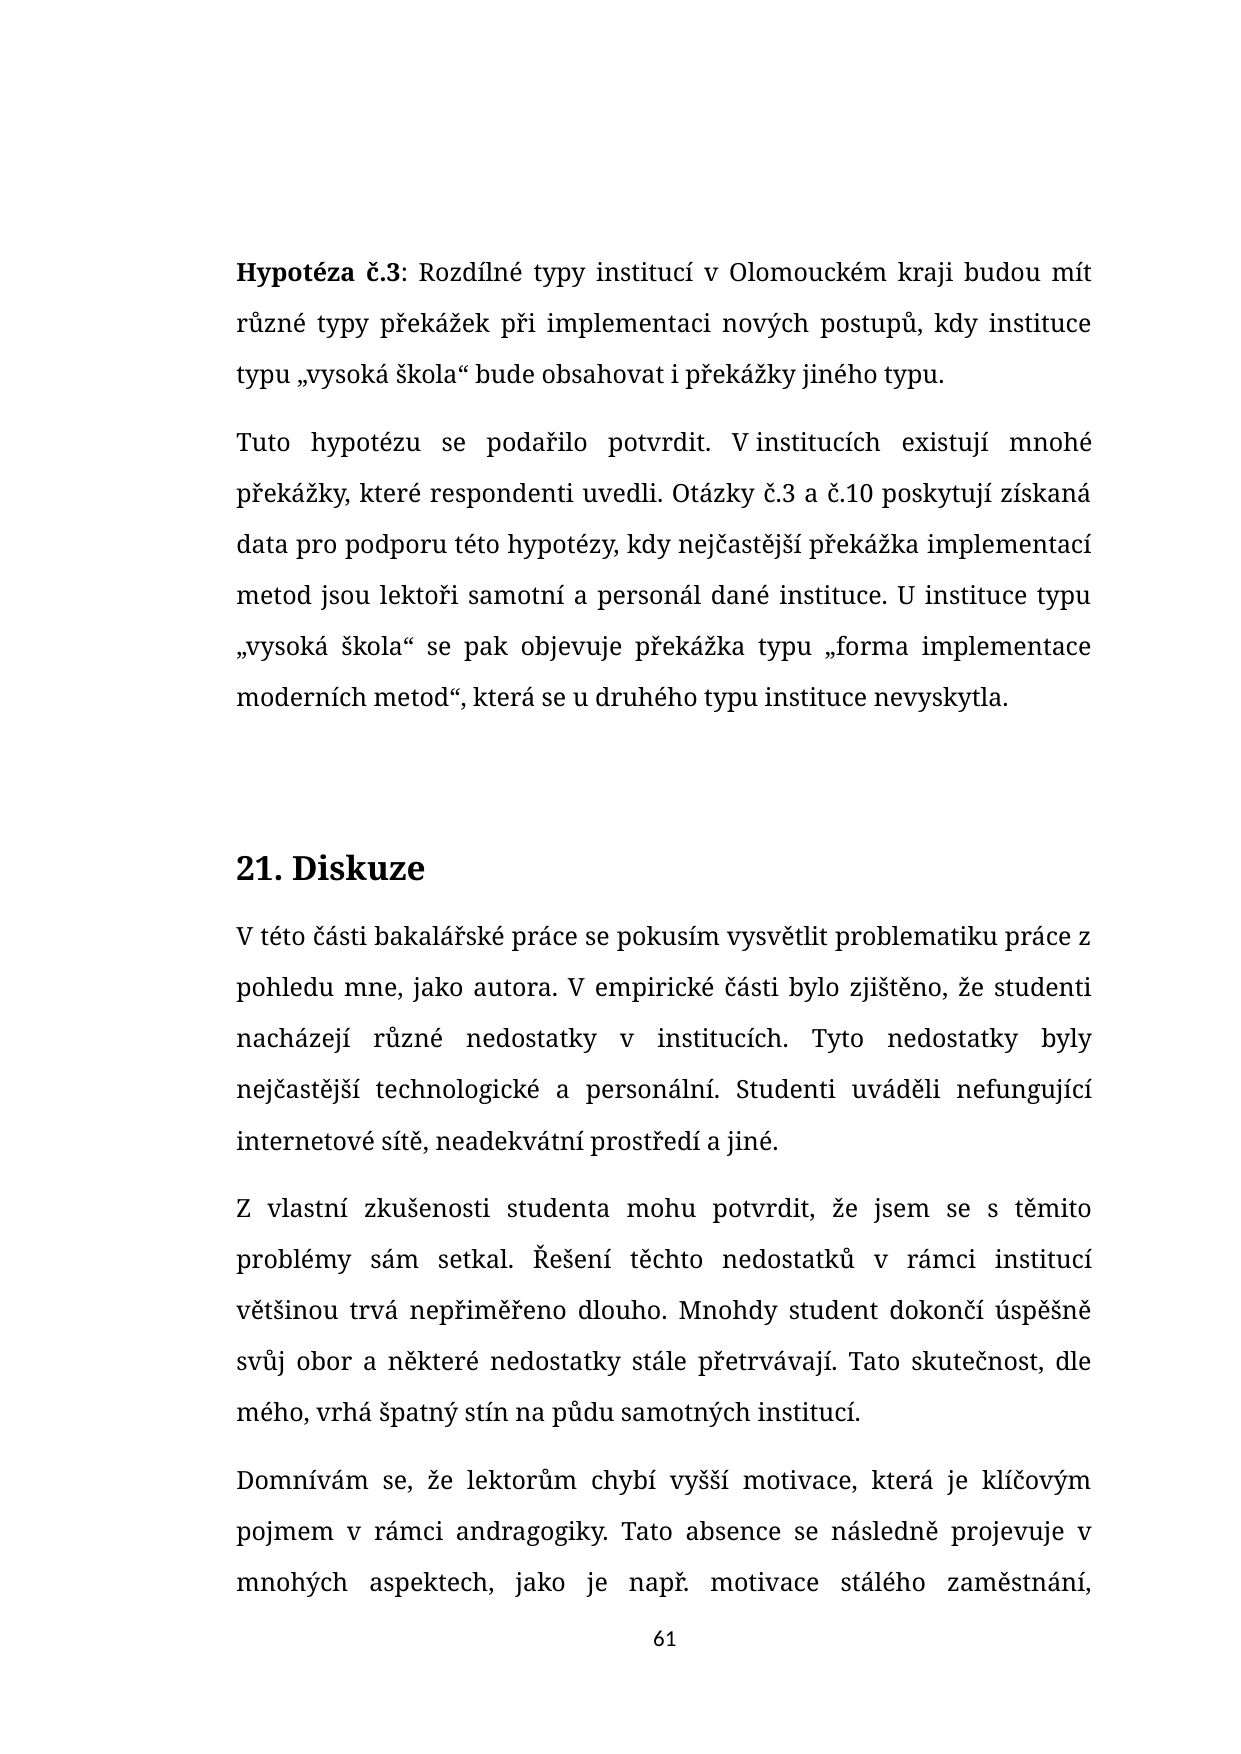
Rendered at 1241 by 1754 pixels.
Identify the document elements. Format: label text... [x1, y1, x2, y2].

text Tuto hypotézu se podařilo potvrdit. V institucích existují mnohé překážky, které respondenti uvedli. Otázky č.3 a č.10 poskytují získaná data pro podporu této hypotézy, kdy nejčastější překážka implementací metod jsou lektoři samotní a personál dané instituce. U instituce typu „vysoká škola“ se pak objevuje překážka typu „forma implementace moderních metod“, která se u druhého typu instituce nevyskytla. [236, 424, 1092, 713]
text V této části bakalářské práce se pokusím vysvětlit problematiku práce z pohledu mne, jako autora. V empirické části bylo zjištěno, že studenti nacházejí různé nedostatky v institucích. Tyto nedostatky byly nejčastější technologické a personální. Studenti uváděli nefungující internetové sítě, neadekvátní prostředí a jiné. [236, 919, 1092, 1157]
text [236, 1463, 1092, 1599]
subtitle 21. Diskuze [236, 844, 1092, 890]
text Hypotéza č.3: Rozdílné typy institucí v Olomouckém kraji budou mít různé typy překážek při implementaci nových postupů, kdy instituce typu „vysoká škola“ bude obsahovat i překážky jiného typu. [236, 254, 1092, 391]
text Z vlastní zkušenosti studenta mohu potvrdit, že jsem se s těmito problémy sám setkal. Řešení těchto nedostatků v rámci institucí většinou trvá nepřiměřeno dlouho. Mnohdy student dokončí úspěšně svůj obor a některé nedostatky stále přetrvávají. Tato skutečnost, dle mého, vrhá špatný stín na půdu samotných institucí. [236, 1191, 1092, 1429]
